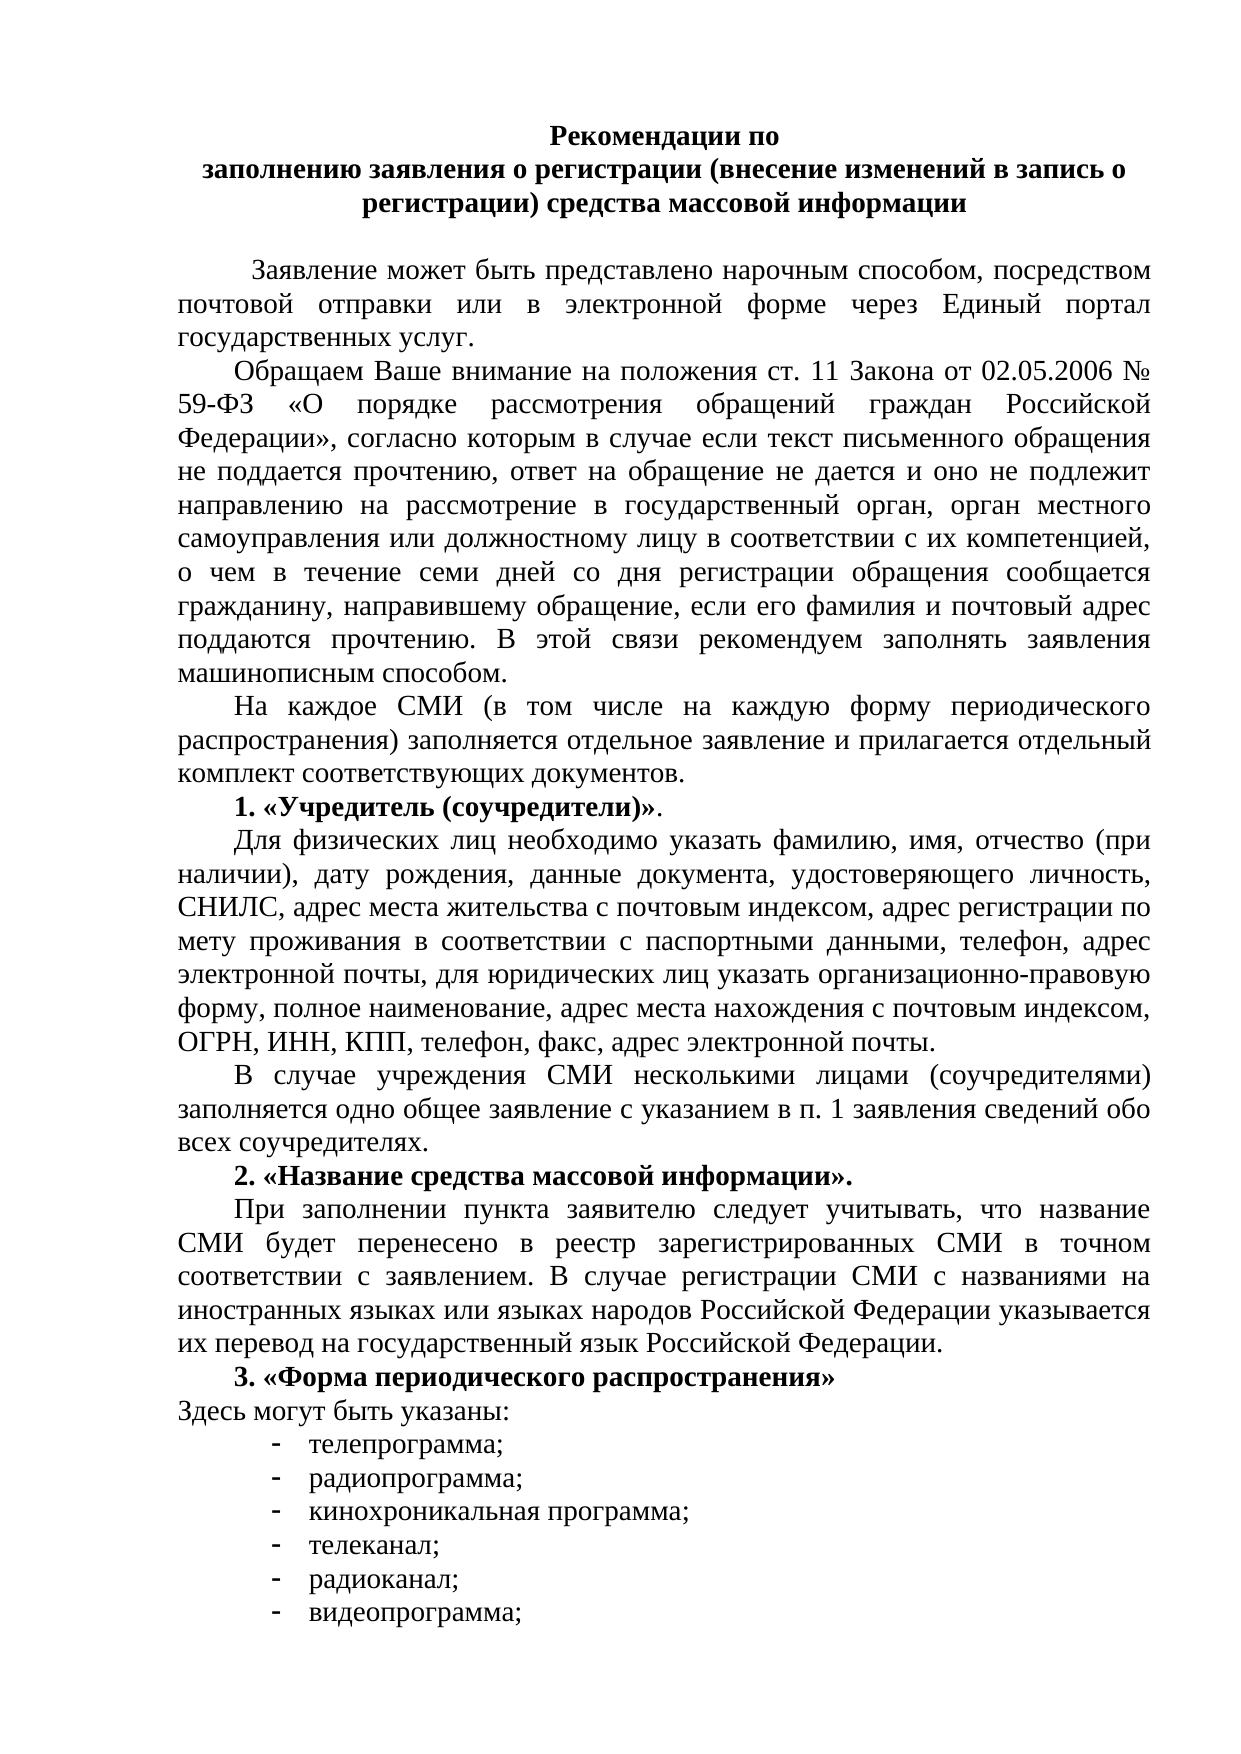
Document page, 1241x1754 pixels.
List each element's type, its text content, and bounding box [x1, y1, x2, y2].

list телеканал; [271, 1527, 1152, 1561]
list радиопрограмма; [271, 1460, 1152, 1493]
text В случае учреждения СМИ несколькими лицами (соучредителями) заполняется одно общее заявление с указанием в п. 1 заявления сведений обо всех соучредителях. [177, 1057, 1152, 1158]
text Для физических лиц необходимо указать фамилию, имя, отчество (при наличии), дату рождения, данные документа, удостоверяющего личность, СНИЛС, адрес места жительства с почтовым индексом, адрес регистрации по мету проживания в соответствии с паспортными данными, телефон, адрес электронной почты, для юридических лиц указать организационно-правовую форму, полное наименование, адрес места нахождения с почтовым индексом, ОГРН, ИНН, КПП, телефон, факс, адрес электронной почты. [177, 822, 1152, 1057]
list телепрограмма; [271, 1426, 1152, 1460]
text Заявление может быть представлено нарочным способом, посредством почтовой отправки или в электронной форме через Единый портал государственных услуг. [177, 252, 1152, 353]
text Здесь могут быть указаны: [177, 1393, 1152, 1426]
list видеопрограмма; [271, 1594, 1152, 1628]
text При заполнении пункта заявителю следует учитывать, что название СМИ будет перенесено в реестр зарегистрированных СМИ в точном соответствии с заявлением. В случае регистрации СМИ с названиями на иностранных языках или языках народов Российской Федерации указывается их перевод на государственный язык Российской Федерации. [177, 1191, 1152, 1359]
list кинохроникальная программа; [271, 1493, 1152, 1527]
text 3. «Форма периодического распространения» [177, 1359, 1152, 1393]
text На каждое СМИ (в том числе на каждую форму периодического распространения) заполняется отдельное заявление и прилагается отдельный комплект соответствующих документов. [177, 688, 1152, 789]
text заполнению заявления о регистрации (внесение изменений в запись о регистрации) средства массовой информации [177, 152, 1152, 219]
text Обращаем Ваше внимание на положения ст. 11 Закона от 02.05.2006 № 59-ФЗ «О порядке рассмотрения обращений граждан Российской Федерации», согласно которым в случае если текст письменного обращения не поддается прочтению, ответ на обращение не дается и оно не подлежит направлению на рассмотрение в государственный орган, орган местного самоуправления или должностному лицу в соответствии с их компетенцией, о чем в течение семи дней со дня регистрации обращения сообщается гражданину, направившему обращение, если его фамилия и почтовый адрес поддаются прочтению. В этой связи рекомендуем заполнять заявления машинописным способом. [177, 353, 1152, 688]
list радиоканал; [271, 1561, 1152, 1594]
text 2. «Название средства массовой информации». [177, 1158, 1152, 1191]
text 1. «Учредитель (соучредители)». [177, 789, 1152, 822]
text Рекомендации по [177, 118, 1152, 152]
